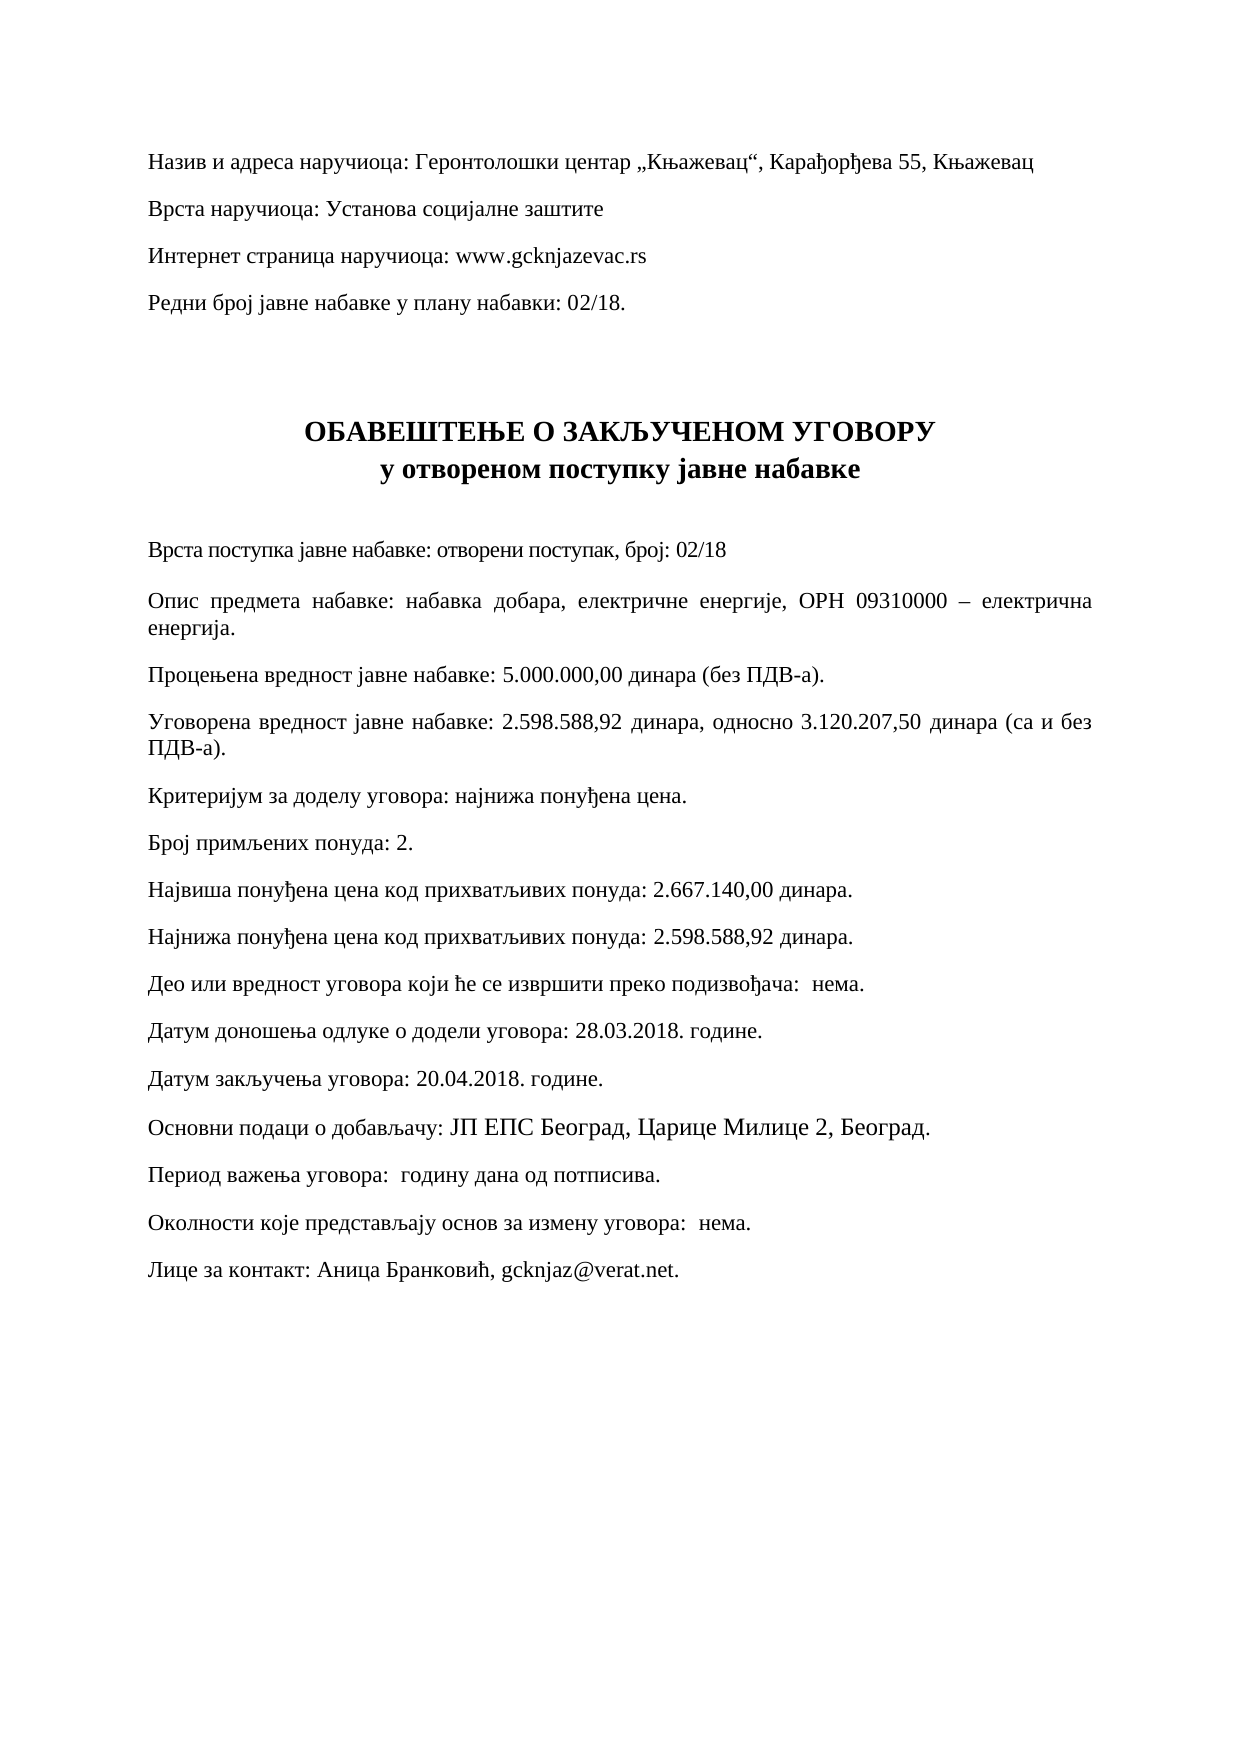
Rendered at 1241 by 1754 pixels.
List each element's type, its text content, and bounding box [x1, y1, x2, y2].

text Датум доношења одлуке о додели уговора: 28.03.2018. године. [148, 1018, 1092, 1044]
text Основни подаци о добављачу: ЈП ЕПС Београд, Царице Милице 2, Београд. [148, 1112, 1092, 1141]
text ОБАВЕШТЕЊЕ О ЗАКЉУЧЕНОМ УГОВОРУ у отвореном поступку јавне набавке [148, 411, 1092, 486]
text Критеријум за доделу уговора: најнижа понуђена цена. [148, 782, 1092, 808]
text Врста поступка јавне набавке: отворени поступак, број: 02/18 [148, 536, 1092, 563]
text Лице за контакт: Аница Бранковић, gcknjaz@verat.net. [148, 1256, 1092, 1282]
text Околности које представљају основ за измену уговора: нема. [148, 1209, 1092, 1235]
text Период важења уговора: годину дана од потписива. [148, 1162, 1092, 1188]
text Интернет страница наручиоца: www.gcknjazevac.rs [148, 242, 1092, 268]
text Уговорена вредност јавне набавке: 2.598.588,92 динара, односно 3.120.207,50 динара (са и без ПДВ-а). [148, 708, 1092, 761]
text Процењена вредност јавне набавке: 5.000.000,00 динара (без ПДВ-а). [148, 661, 1092, 687]
text Датум закључења уговора: 20.04.2018. године. [148, 1065, 1092, 1091]
text Назив и адреса наручиоца: Геронтолошки центар „Књажевац“, Карађорђева 55, Књажевац [148, 148, 1092, 174]
text Део или вредност уговора који ће се извршити преко подизвођача: нема. [148, 970, 1092, 997]
text Редни број јавне набавке у плану набавки: 02/18. [148, 289, 1092, 316]
text Врста наручиоца: Установа социјалне заштите [148, 195, 1092, 221]
text Број примљених понуда: 2. [148, 829, 1092, 855]
text Највиша понуђена цена код прихватљивих понуда: 2.667.140,00 динара. [148, 876, 1092, 902]
text Најнижа понуђена цена код прихватљивих понуда: 2.598.588,92 динара. [148, 923, 1092, 949]
text Опис предмета набавке: набавка добара, електричне енергије, ОРН 09310000 – електрична енергија. [148, 587, 1092, 640]
